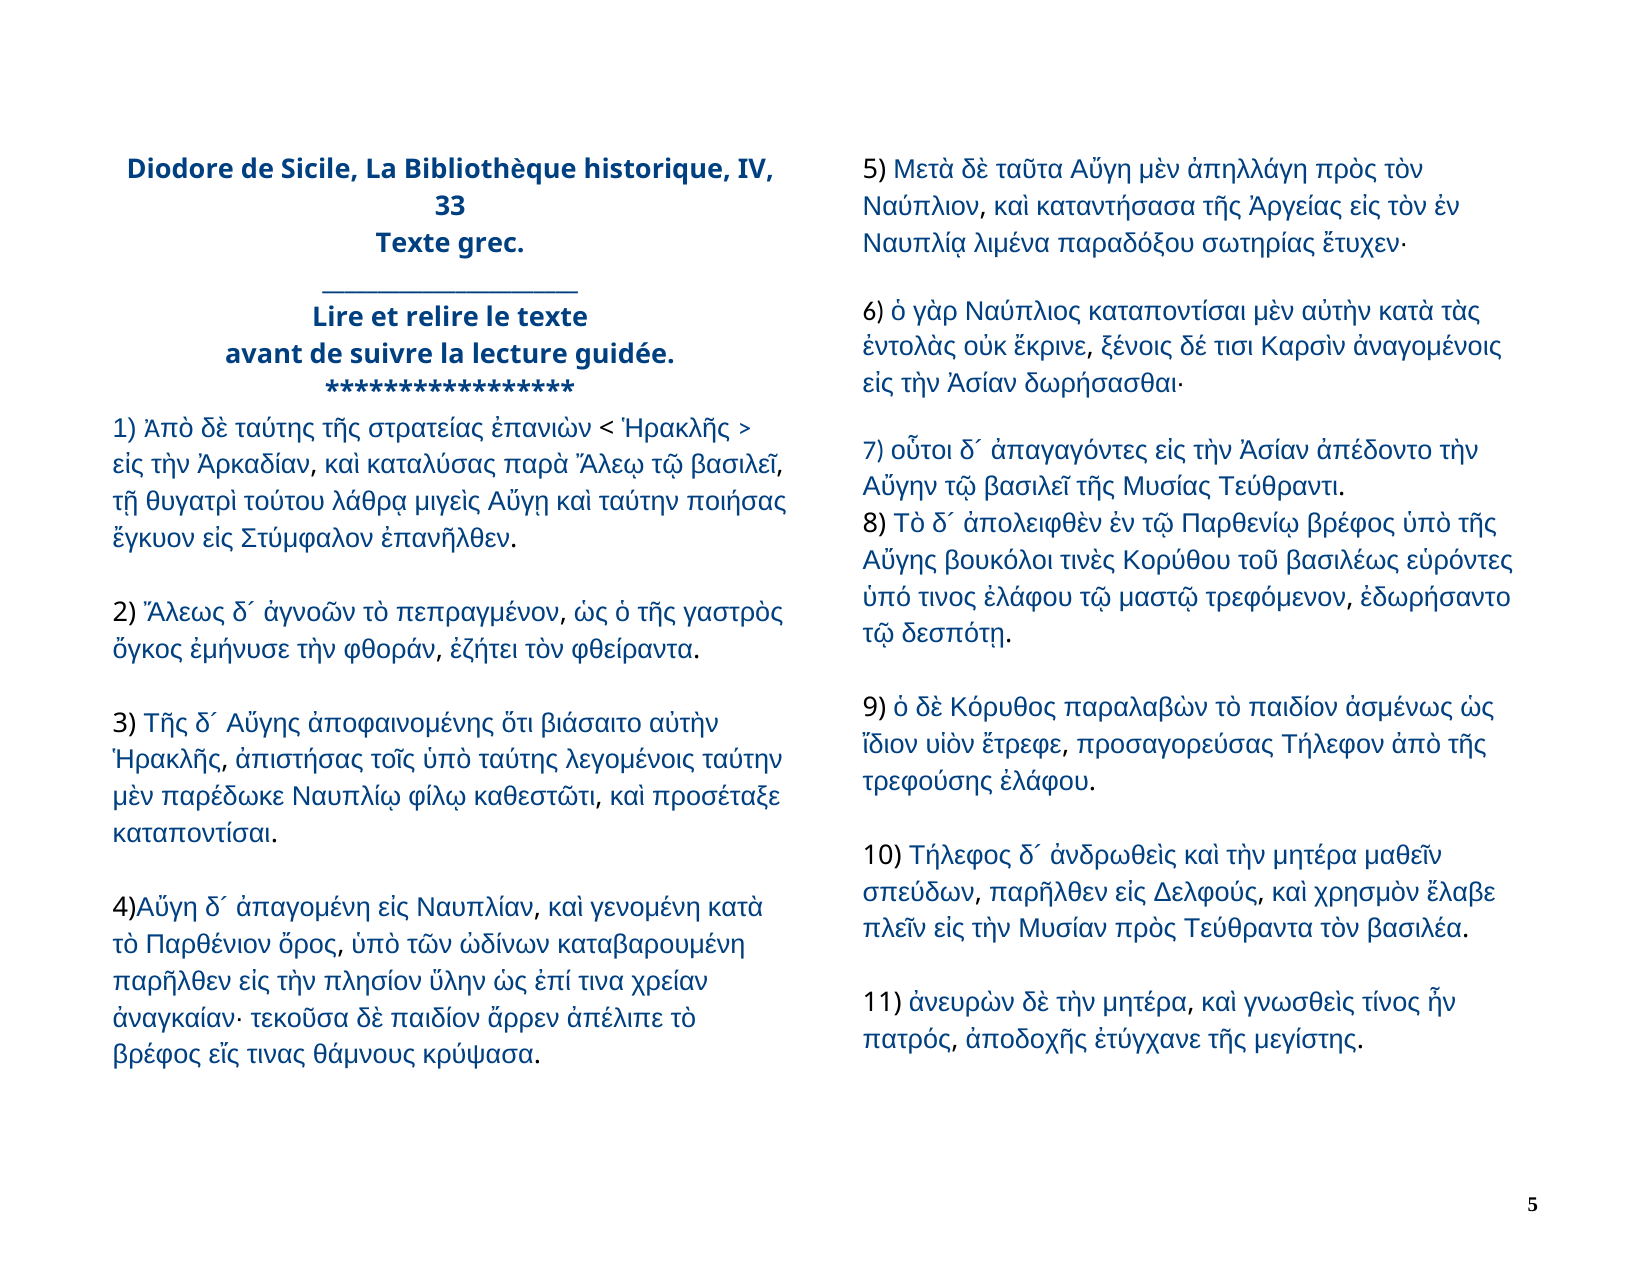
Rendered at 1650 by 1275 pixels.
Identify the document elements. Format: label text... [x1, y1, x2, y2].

text 10) Τήλεφος δ´ ἀνδρωθεὶς καὶ τὴν μητέρα μαθεῖν σπεύδων, παρῆλθεν εἰς Δελφούς, καὶ χρησμὸν ἔλαβε πλεῖν εἰς τὴν Μυσίαν πρὸς Τεύθραντα τὸν βασιλέα. [862, 835, 1537, 946]
text 7) οὗτοι δ´ ἀπαγαγόντες εἰς τὴν Ἀσίαν ἀπέδοντο τὴν Αὔγην τῷ βασιλεῖ τῆς Μυσίας Τεύθραντι. [862, 433, 1537, 503]
text ***************** [112, 371, 787, 408]
text 8) τὸ δ´ ἀπολειφθὲν ἐν τῷ Παρθενίῳ βρέφος ὑπὸ τῆς Αὔγης βουκόλοι τινὲς Κορύθου τοῦ βασιλέως εὑρόντες ὑπό τινος ἐλάφου τῷ μαστῷ τρεφόμενον, ἐδωρήσαντο τῷ δεσπότῃ. [862, 503, 1537, 651]
text Texte grec. [112, 224, 787, 261]
text 1) Ἀπὸ δὲ ταύτης τῆς στρατείας ἐπανιὼν < Ἡρακλῆς > εἰς τὴν Ἀρκαδίαν, καὶ καταλύσας παρὰ Ἄλεῳ τῷ βασιλεῖ, τῇ θυγατρὶ τούτου λάθρᾳ μιγεὶς Αὔγῃ καὶ ταύτην ποιήσας ἔγκυον εἰς Στύμφαλον ἐπανῆλθεν. [112, 408, 787, 556]
text 2) Ἄλεως δ´ ἀγνοῶν τὸ πεπραγμένον, ὡς ὁ τῆς γαστρὸς ὄγκος ἐμήνυσε τὴν φθοράν, ἐζήτει τὸν φθείραντα. [112, 592, 787, 666]
text 6) ὁ γὰρ Ναύπλιος καταποντίσαι μὲν αὐτὴν κατὰ τὰς ἐντολὰς οὐκ ἔκρινε, ξένοις δέ τισι Καρσὶν ἀναγομένοις εἰς τὴν Ἀσίαν δωρήσασθαι· [862, 294, 1537, 400]
text 9) ὁ δὲ Κόρυθος παραλαβὼν τὸ παιδίον ἀσμένως ὡς ἴδιον υἱὸν ἔτρεφε, προσαγορεύσας Τήλεφον ἀπὸ τῆς τρεφούσης ἐλάφου. [862, 688, 1537, 798]
text 4)Αὔγη δ´ ἀπαγομένη εἰς Ναυπλίαν, καὶ γενομένη κατὰ τὸ Παρθένιον ὄρος, ὑπὸ τῶν ὠδίνων καταβαρουμένη παρῆλθεν εἰς τὴν πλησίον ὕλην ὡς ἐπί τινα χρείαν ἀναγκαίαν· τεκοῦσα δὲ παιδίον ἄρρεν ἀπέλιπε τὸ βρέφος εἴς τινας θάμνους κρύψασα. [112, 887, 787, 1072]
text avant de suivre la lecture guidée. [112, 334, 787, 371]
text Diodore de Sicile, La Bibliothèque historique, IV, 33 [112, 150, 787, 224]
text Lire et relire le texte [112, 297, 787, 334]
text 5) μετὰ δὲ ταῦτα Αὔγη μὲν ἀπηλλάγη πρὸς τὸν Ναύπλιον, καὶ καταντήσασα τῆς Ἀργείας εἰς τὸν ἐν Ναυπλίᾳ λιμένα παραδόξου σωτηρίας ἔτυχεν· [862, 150, 1537, 261]
text 3) τῆς δ´ Αὔγης ἀποφαινομένης ὅτι βιάσαιτο αὐτὴν Ἡρακλῆς, ἀπιστήσας τοῖς ὑπὸ ταύτης λεγομένοις ταύτην μὲν παρέδωκε Ναυπλίῳ φίλῳ καθεστῶτι, καὶ προσέταξε καταποντίσαι. [112, 703, 787, 851]
text _______________________ [112, 261, 787, 297]
text 11) ἀνευρὼν δὲ τὴν μητέρα, καὶ γνωσθεὶς τίνος ἦν πατρός, ἀποδοχῆς ἐτύγχανε τῆς μεγίστης. [862, 983, 1537, 1056]
